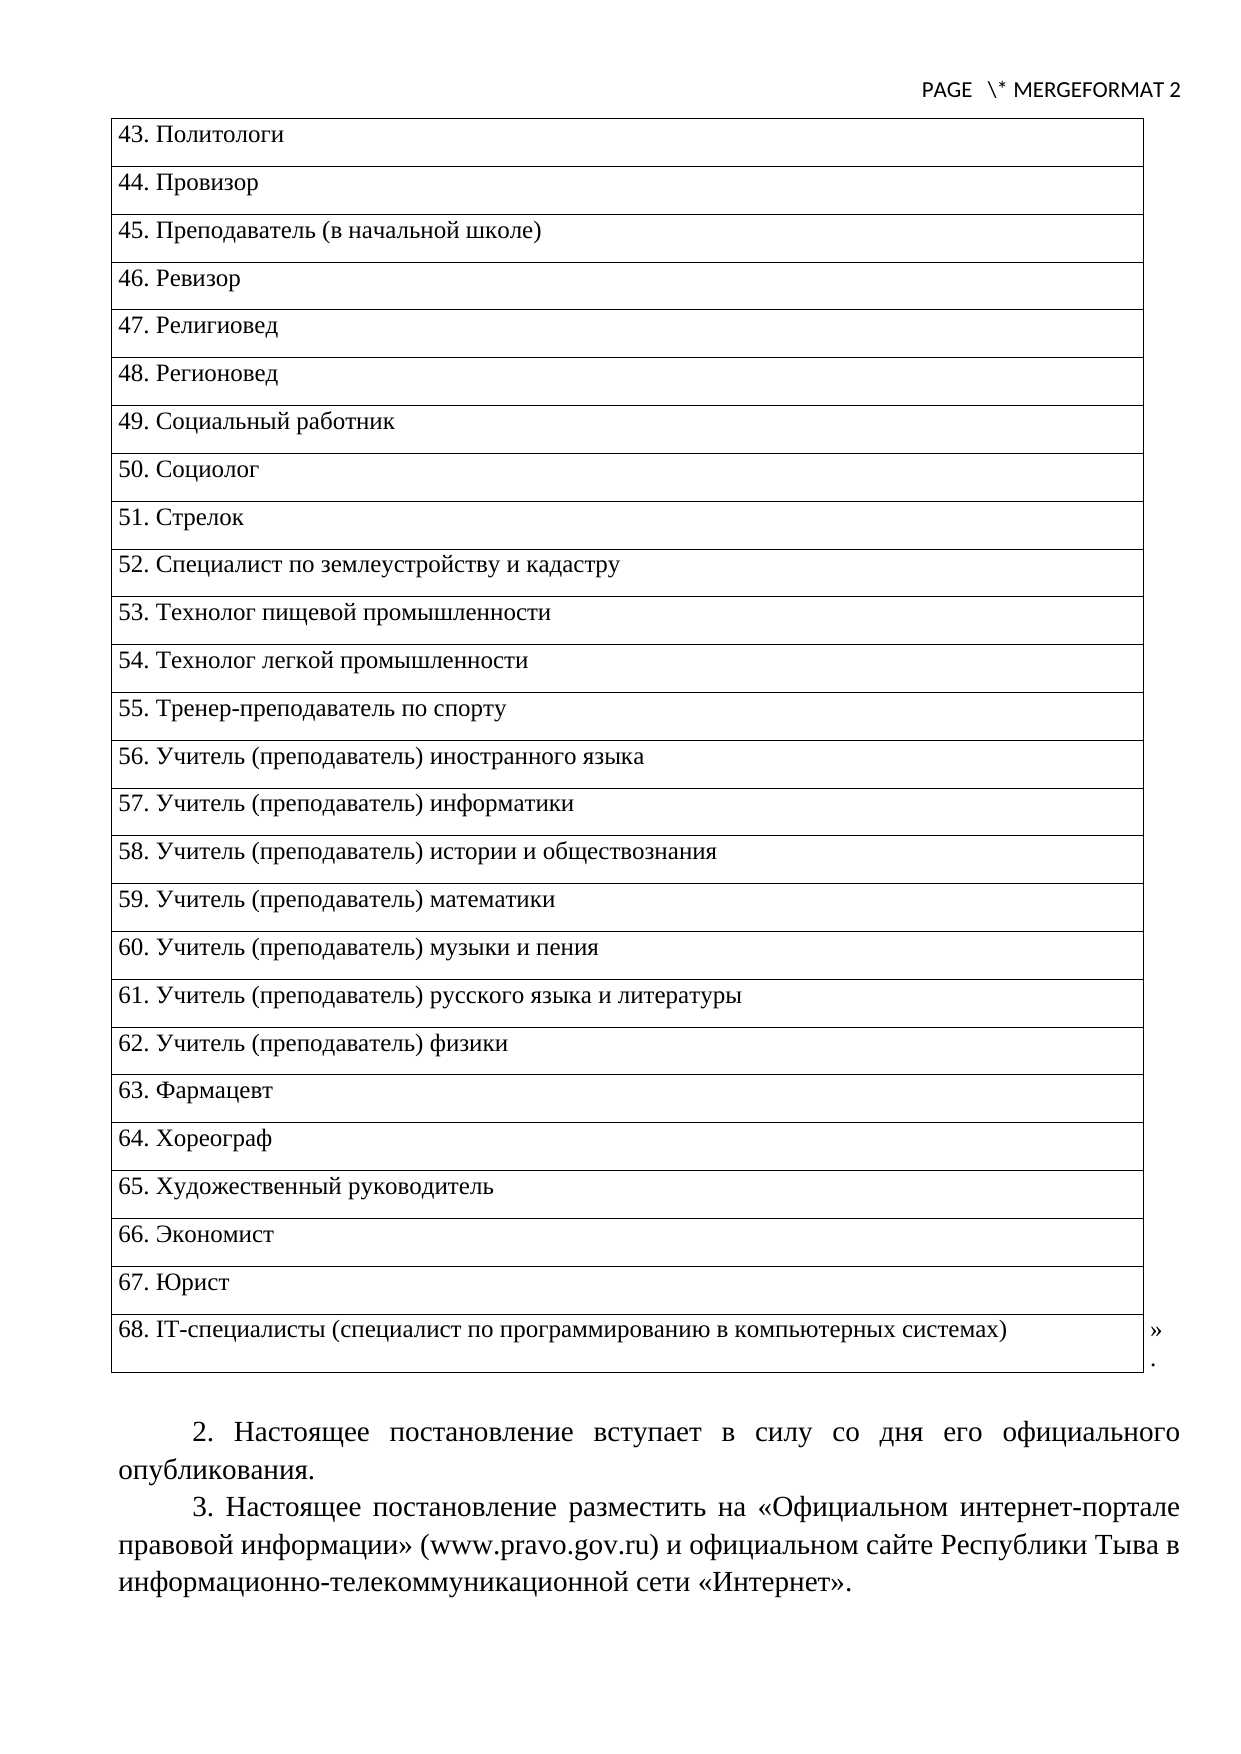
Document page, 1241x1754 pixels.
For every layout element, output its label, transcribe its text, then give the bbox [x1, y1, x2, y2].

table_cell 60. Учитель (преподаватель) музыки и пения [112, 932, 1143, 979]
table_cell 58. Учитель (преподаватель) истории и обществознания [112, 836, 1143, 883]
table_cell 44. Провизор [112, 167, 1143, 214]
table_cell 43. Политологи [112, 119, 1143, 166]
table_cell 62. Учитель (преподаватель) физики [112, 1028, 1143, 1074]
table_cell 56. Учитель (преподаватель) иностранного языка [112, 741, 1143, 787]
table_cell 49. Социальный работник [112, 406, 1143, 453]
table_cell 50. Социолог [112, 454, 1143, 501]
table_cell 63. Фармацевт [112, 1075, 1143, 1122]
table_cell 64. Хореограф [112, 1123, 1143, 1170]
table_cell 61. Учитель (преподаватель) русского языка и литературы [112, 980, 1143, 1027]
table_cell 46. Ревизор [112, 263, 1143, 309]
table_cell 53. Технолог пищевой промышленности [112, 597, 1143, 644]
table_cell 67. Юрист [112, 1267, 1143, 1313]
table_cell 48. Регионовед [112, 358, 1143, 405]
text 3. Настоящее постановление разместить на «Официальном интернет-портале правовой информации» (www.pravo.gov.ru) и официальном сайте Республики Тыва в информационно-телекоммуникационной сети «Интернет». [118, 1486, 1181, 1598]
table_cell 66. Экономист [112, 1219, 1143, 1266]
table_cell 55. Тренер-преподаватель по спорту [112, 693, 1143, 740]
table_cell 52. Специалист по землеустройству и кадастру [112, 550, 1143, 596]
table_cell 65. Художественный руководитель [112, 1171, 1143, 1218]
table_cell 68. IT-специалисты (специалист по программированию в компьютерных системах) [112, 1315, 1143, 1372]
table_cell 45. Преподаватель (в начальной школе) [112, 215, 1143, 262]
text 2. Настоящее постановление вступает в силу со дня его официального опубликования. [118, 1411, 1181, 1486]
table_cell 59. Учитель (преподаватель) математики [112, 884, 1143, 931]
table_cell 57. Учитель (преподаватель) информатики [112, 789, 1143, 835]
table_cell ». [1144, 1314, 1175, 1372]
table_cell 54. Технолог легкой промышленности [112, 645, 1143, 692]
table_cell 51. Стрелок [112, 502, 1143, 548]
table_cell 47. Религиовед [112, 310, 1143, 357]
